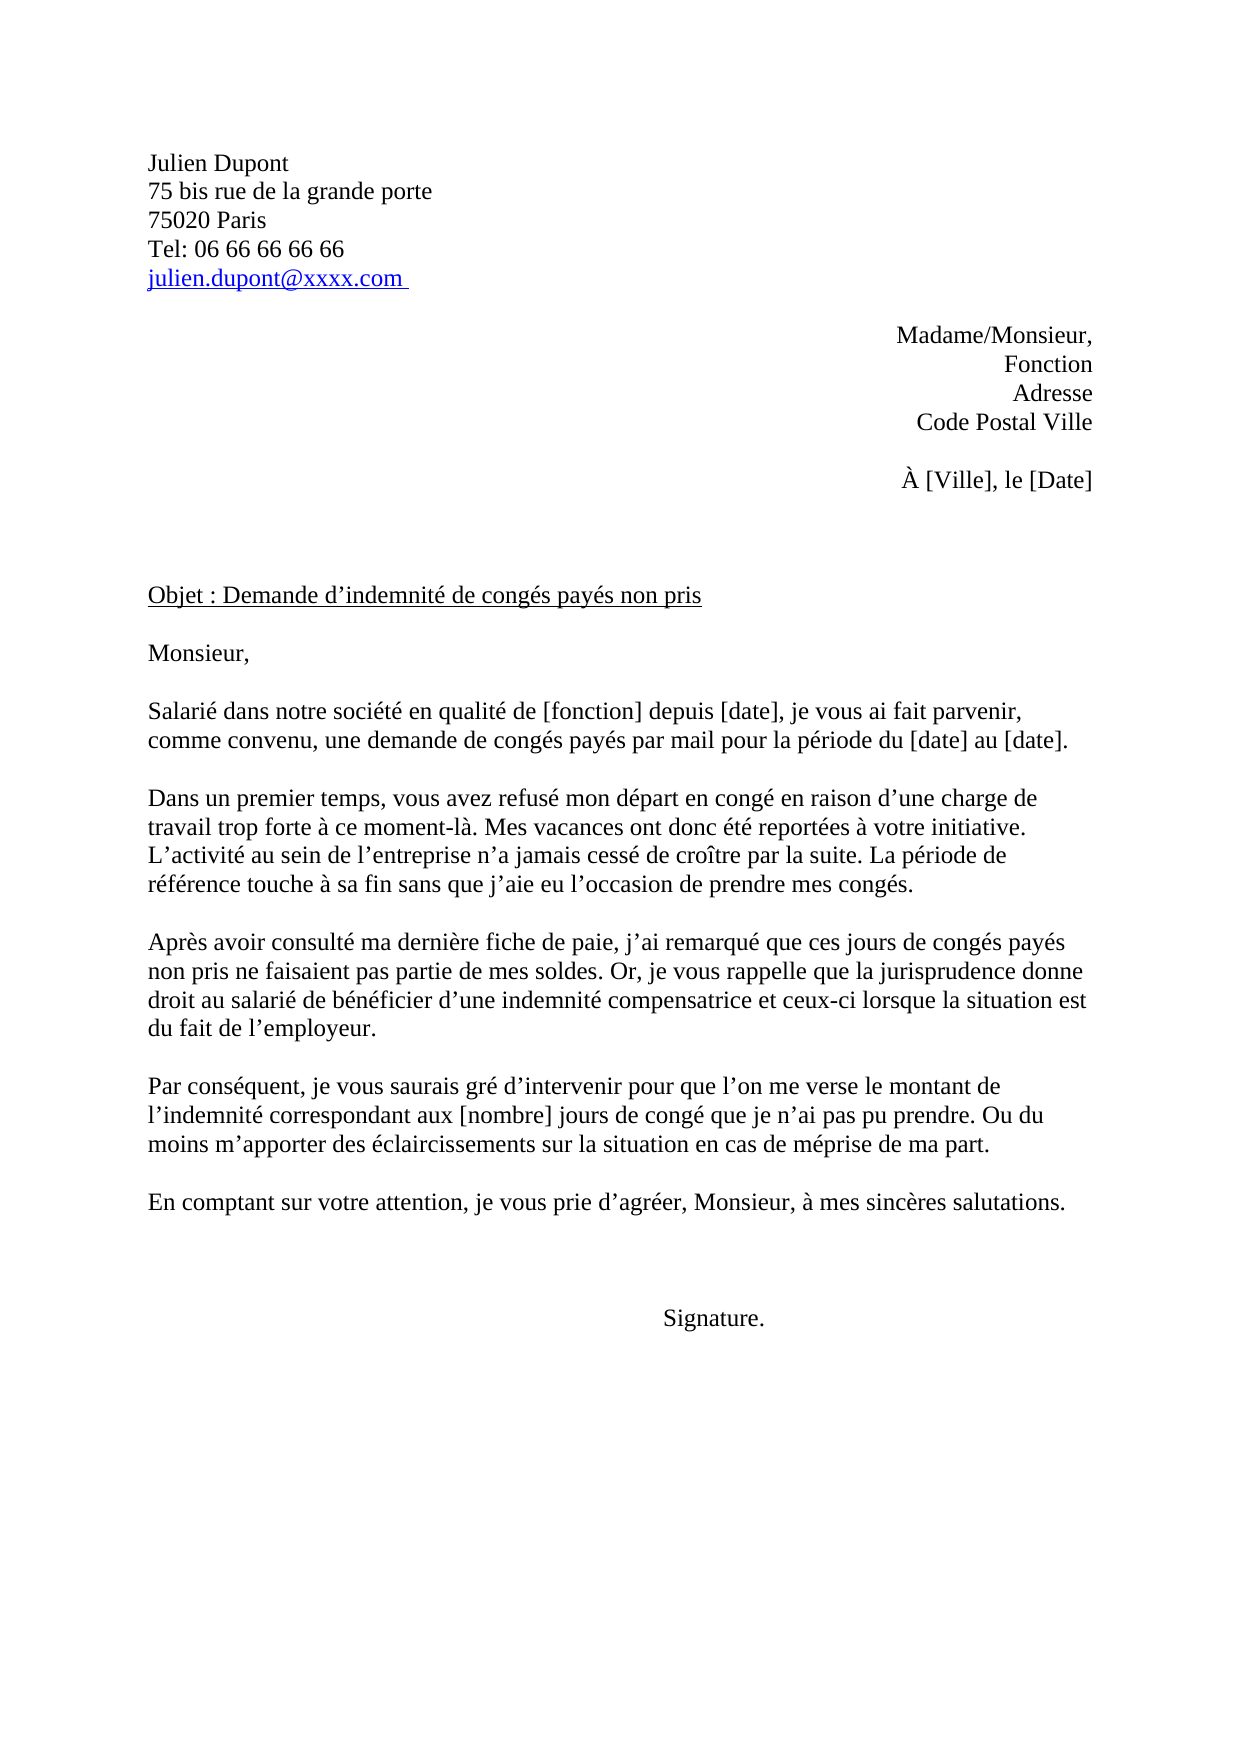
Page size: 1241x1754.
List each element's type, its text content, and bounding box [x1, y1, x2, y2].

text Par conséquent, je vous saurais gré d’intervenir pour que l’on me verse le montant de l’indemnité correspondant aux [nombre] jours de congé que je n’ai pas pu prendre. Ou du moins m’apporter des éclaircissements sur la situation en cas de méprise de ma part. [148, 1071, 1093, 1158]
text Madame/Monsieur, Fonction Adresse Code Postal Ville [148, 321, 1093, 436]
text Salarié dans notre société en qualité de [fonction] depuis [date], je vous ai fait parvenir, comme convenu, une demande de congés payés par mail pour la période du [date] au [date]. [148, 696, 1093, 754]
text Après avoir consulté ma dernière fiche de paie, j’ai remarqué que ces jours de congés payés non pris ne faisaient pas partie de mes soldes. Or, je vous rappelle que la jurisprudence donne droit au salarié de bénéficier d’une indemnité compensatrice et ceux-ci lorsque la situation est du fait de l’employeur. [148, 927, 1093, 1042]
text Monsieur, [148, 638, 1093, 667]
text À [Ville], le [Date] [148, 465, 1093, 493]
text Signature. [148, 1303, 1093, 1331]
text Objet : Demande d’indemnité de congés payés non pris [148, 581, 1093, 609]
text En comptant sur votre attention, je vous prie d’agréer, Monsieur, à mes sincères salutations. [148, 1187, 1093, 1216]
text Julien Dupont 75 bis rue de la grande porte 75020 Paris Tel: 06 66 66 66 66 julien.dupont@xxxx.com [148, 148, 1093, 291]
text Dans un premier temps, vous avez refusé mon départ en congé en raison d’une charge de travail trop forte à ce moment-là. Mes vacances ont donc été reportées à votre initiative. L’activité au sein de l’entreprise n’a jamais cessé de croître par la suite. La période de référence touche à sa fin sans que j’aie eu l’occasion de prendre mes congés. [148, 783, 1093, 898]
